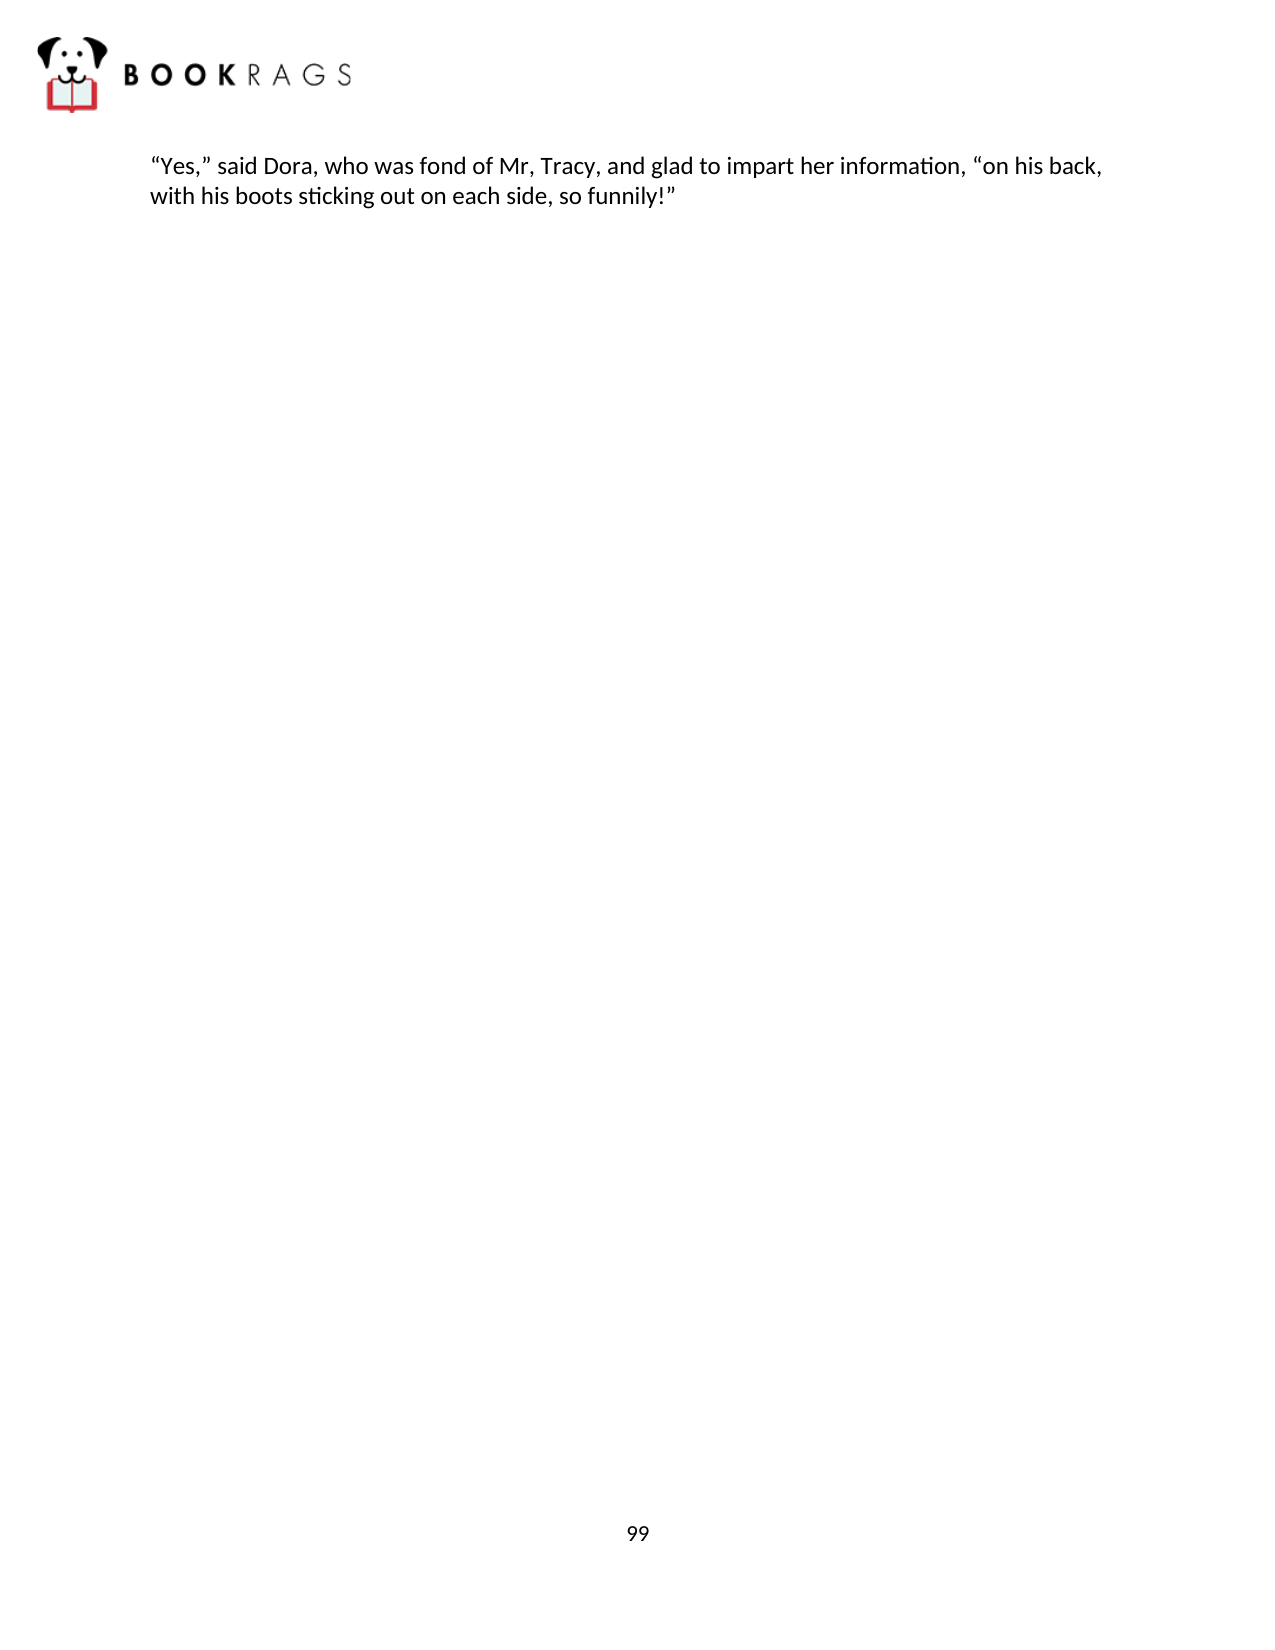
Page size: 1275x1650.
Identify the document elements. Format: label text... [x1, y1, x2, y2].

picture [37, 37, 351, 113]
text “Yes,” said Dora, who was fond of Mr, Tracy, and glad to impart her information, “on his back, with his boots sticking out on each side, so funnily!” [150, 150, 1125, 211]
